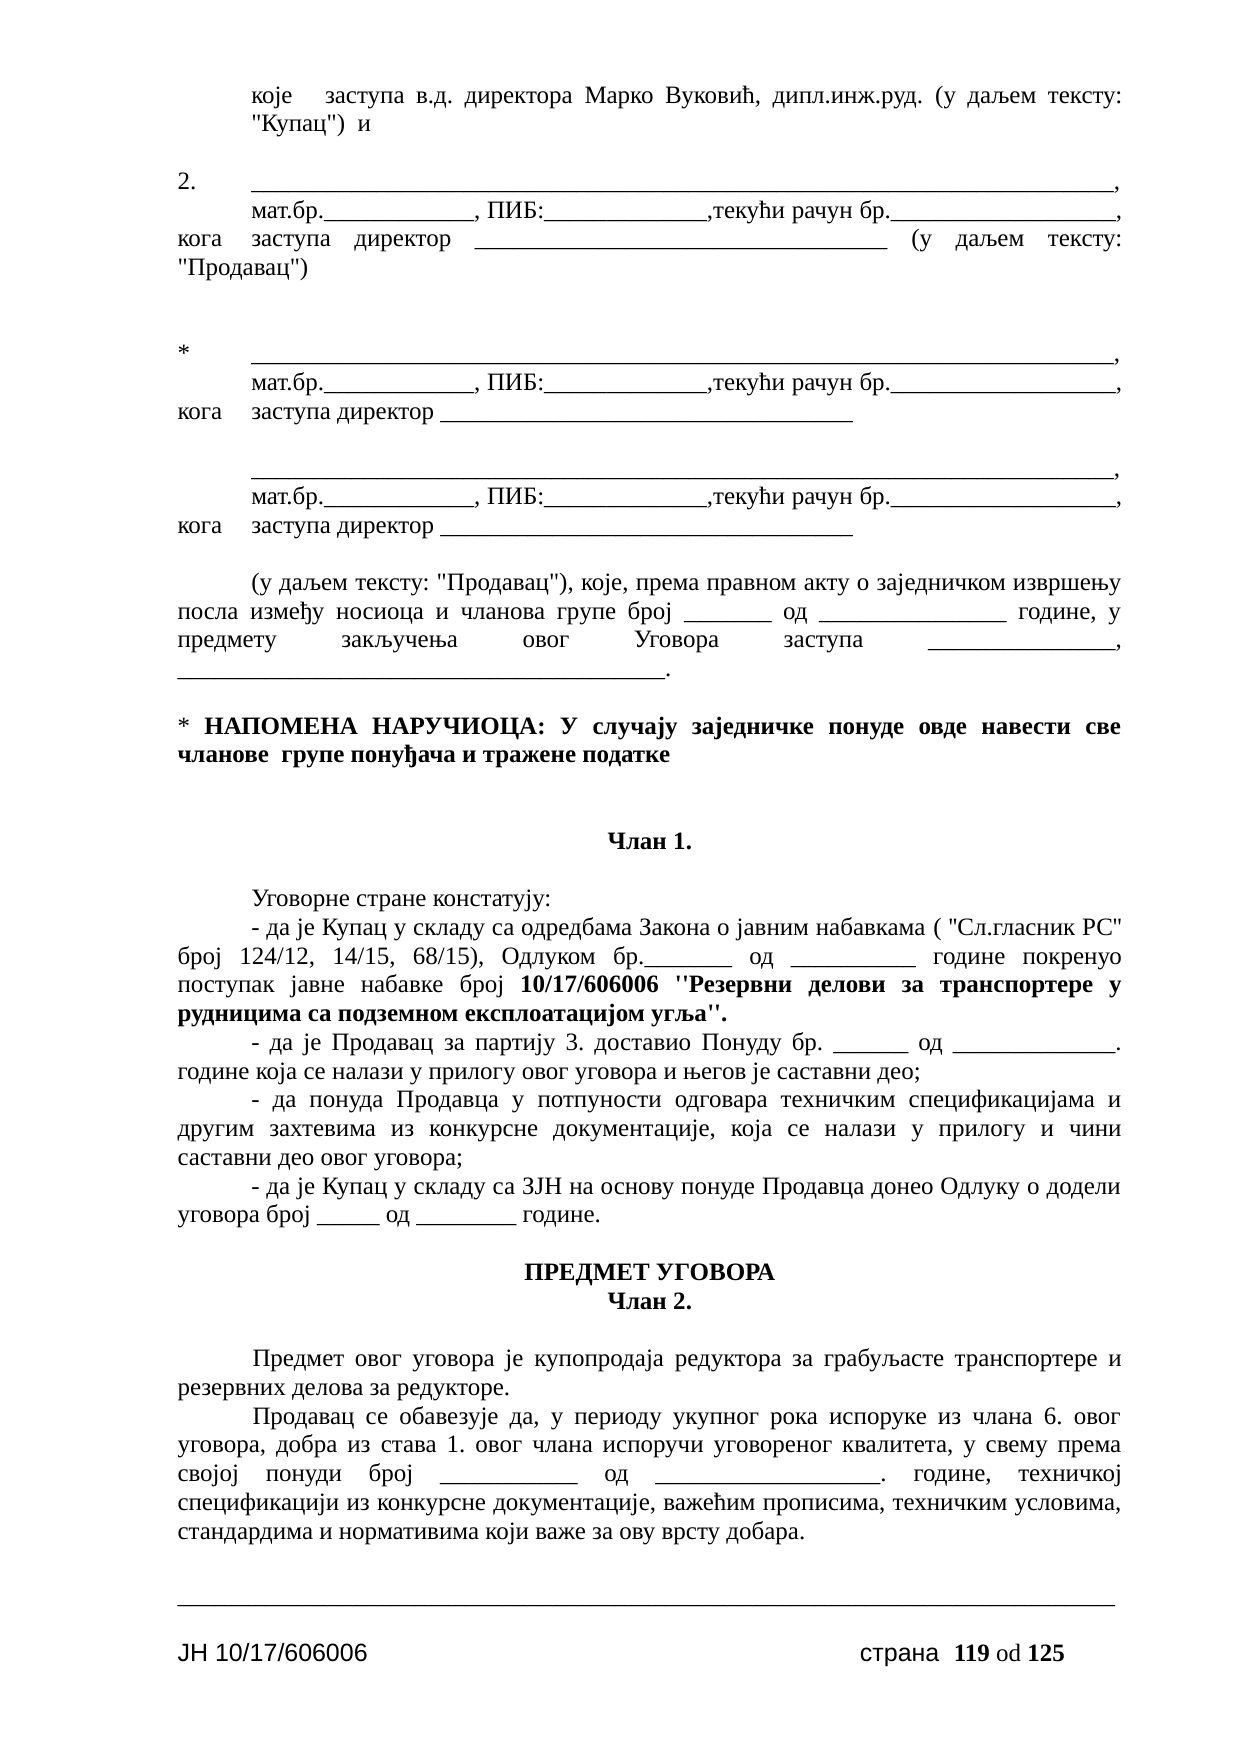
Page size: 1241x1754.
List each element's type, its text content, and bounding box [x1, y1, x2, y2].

text - да је Купац у складу са одредбама Закона о јавним набавкама ( ''Сл.гласник РС'' број 124/12, 14/15, 68/15), Одлуком бр._______ од __________ године покренуо поступак јавне набавке број 10/17/606006 ''Резервни делови за транспортере у рудницима са подземном експлоатацијом угља''. [177, 912, 1122, 1027]
text Продавац се обавезује да, у периоду укупног рока испоруке из члана 6. овог уговора, добра из става 1. овог члана испоручи уговореног квалитета, у свему према својој понуди број ___________ од __________________. године, техничкој спецификацији из конкурсне документације, важећим прописима, техничким условима, стандардима и нормативима који важе за ову врсту добара. [177, 1401, 1122, 1544]
text Члан 1. [177, 826, 1122, 854]
text * НАПОМЕНА НАРУЧИОЦА: У случају заједничке понуде овде навести све чланове групе понуђача и тражене податке [177, 711, 1122, 768]
text 2. _____________________________________________________________________, мат.бр.____________, ПИБ:_____________,текући рачун бр.__________________, кога заступа директор _________________________________ (у даљем тексту: "Продавац") [177, 137, 1122, 281]
text - да је Купац у складу са ЗЈН на основу понуде Продавца донео Одлуку о додели уговора број _____ од ________ године. [177, 1171, 1122, 1228]
text ПРЕДМЕТ УГОВОРА [177, 1257, 1122, 1286]
text Уговорне стране констатују: [177, 883, 1122, 912]
text _____________________________________________________________________, мат.бр.____________, ПИБ:_____________,текући рачун бр.__________________, кога заступа директор _________________________________ [177, 453, 1122, 539]
text - да је Продавац за партију 3. доставио Понуду бр. ______ од _____________. године која се налази у прилогу овог уговора и његов је саставни део; [177, 1027, 1122, 1084]
text Члан 2. [177, 1286, 1122, 1314]
text - да понуда Продавца у потпуности одговара техничким спецификацијама и другим захтевима из конкурсне документације, која се налази у прилогу и чини саставни део овог уговора; [177, 1084, 1122, 1171]
text које заступа в.д. директора Марко Вуковић, дипл.инж.руд. (у даљем тексту: "Купац") и [251, 80, 1122, 137]
text Предмет овог уговора је купопродаја редуктора за грабуљасте транспортере и резервних делова за редукторе. [177, 1343, 1122, 1401]
text * _____________________________________________________________________, мат.бр.____________, ПИБ:_____________,текући рачун бр.__________________, кога заступа директор _________________________________ [177, 338, 1122, 425]
text (у даљем тексту: "Продавац"), које, према правном акту о заједничком извршењу посла између носиоца и чланова групе број _______ од _______________ године, у предмету закључења овог Уговора заступа _______________, _______________________________________. [177, 567, 1122, 682]
